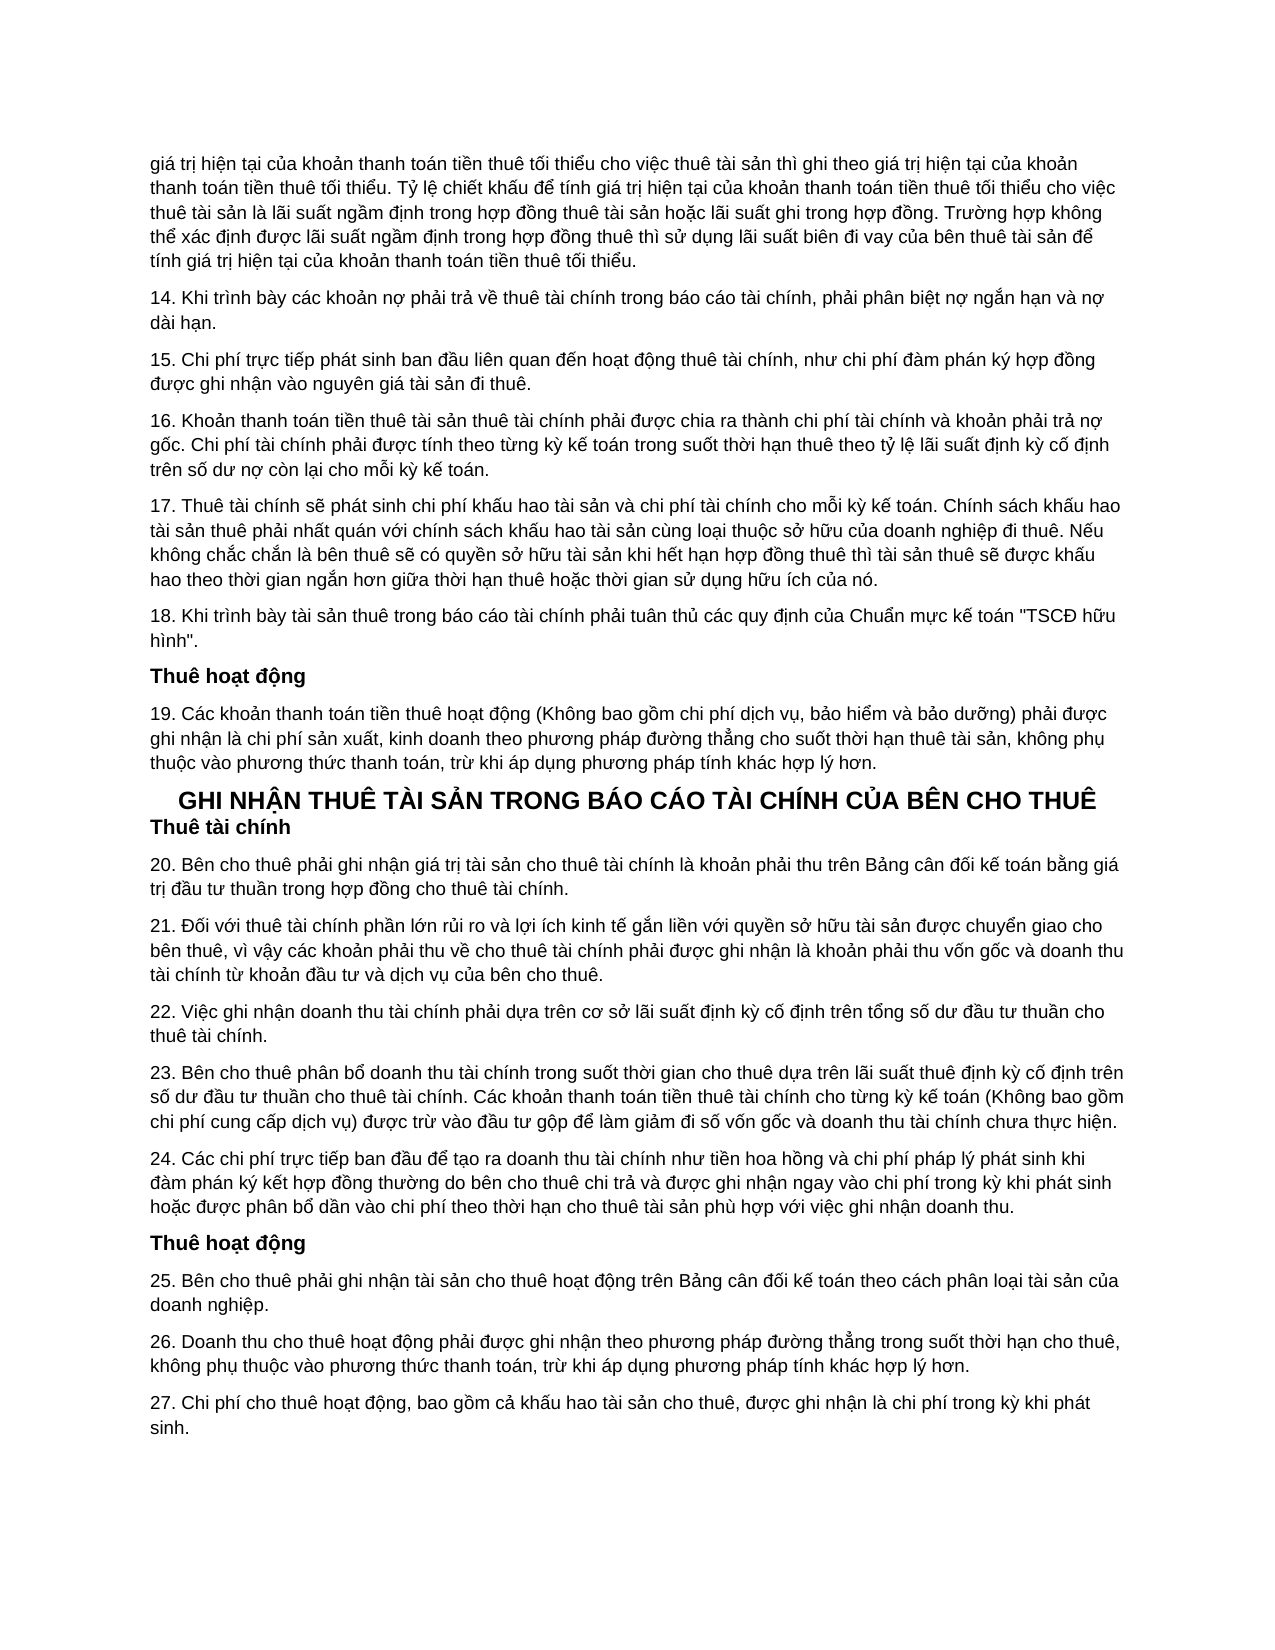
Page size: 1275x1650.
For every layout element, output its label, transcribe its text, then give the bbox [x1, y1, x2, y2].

subtitle Thuê hoạt động [150, 1230, 1125, 1254]
text 25. Bên cho thuê phải ghi nhận tài sản cho thuê hoạt động trên Bảng cân đối kế toán theo cách phân loại tài sản của doanh nghiệp. [150, 1267, 1125, 1316]
text GHI NHẬN THUÊ TÀI SẢN TRONG BÁO CÁO TÀI CHÍNH CỦA BÊN CHO THUÊ [150, 786, 1125, 814]
text 16. Khoản thanh toán tiền thuê tài sản thuê tài chính phải được chia ra thành chi phí tài chính và khoản phải trả nợ gốc. Chi phí tài chính phải được tính theo từng kỳ kế toán trong suốt thời hạn thuê theo tỷ lệ lãi suất định kỳ cố định trên số dư nợ còn lại cho mỗi kỳ kế toán. [150, 407, 1125, 480]
text 27. Chi phí cho thuê hoạt động, bao gồm cả khấu hao tài sản cho thuê, được ghi nhận là chi phí trong kỳ khi phát sinh. [150, 1389, 1125, 1438]
text 14. Khi trình bày các khoản nợ phải trả về thuê tài chính trong báo cáo tài chính, phải phân biệt nợ ngắn hạn và nợ dài hạn. [150, 284, 1125, 333]
text 24. Các chi phí trực tiếp ban đầu để tạo ra doanh thu tài chính như tiền hoa hồng và chi phí pháp lý phát sinh khi đàm phán ký kết hợp đồng thường do bên cho thuê chi trả và được ghi nhận ngay vào chi phí trong kỳ khi phát sinh hoặc được phân bổ dần vào chi phí theo thời hạn cho thuê tài sản phù hợp với việc ghi nhận doanh thu. [150, 1145, 1125, 1218]
text 18. Khi trình bày tài sản thuê trong báo cáo tài chính phải tuân thủ các quy định của Chuẩn mực kế toán "TSCĐ hữu hình". [150, 602, 1125, 651]
text 15. Chi phí trực tiếp phát sinh ban đầu liên quan đến hoạt động thuê tài chính, như chi phí đàm phán ký hợp đồng được ghi nhận vào nguyên giá tài sản đi thuê. [150, 346, 1125, 394]
subtitle Thuê hoạt động [150, 664, 1125, 688]
subtitle Thuê tài chính [150, 814, 1125, 838]
text 19. Các khoản thanh toán tiền thuê hoạt động (Không bao gồm chi phí dịch vụ, bảo hiểm và bảo dưỡng) phải được ghi nhận là chi phí sản xuất, kinh doanh theo phương pháp đường thẳng cho suốt thời hạn thuê tài sản, không phụ thuộc vào phương thức thanh toán, trừ khi áp dụng phương pháp tính khác hợp lý hơn. [150, 700, 1125, 773]
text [150, 150, 1125, 272]
text 17. Thuê tài chính sẽ phát sinh chi phí khấu hao tài sản và chi phí tài chính cho mỗi kỳ kế toán. Chính sách khấu hao tài sản thuê phải nhất quán với chính sách khấu hao tài sản cùng loại thuộc sở hữu của doanh nghiệp đi thuê. Nếu không chắc chắn là bên thuê sẽ có quyền sở hữu tài sản khi hết hạn hợp đồng thuê thì tài sản thuê sẽ được khấu hao theo thời gian ngắn hơn giữa thời hạn thuê hoặc thời gian sử dụng hữu ích của nó. [150, 492, 1125, 590]
text 20. Bên cho thuê phải ghi nhận giá trị tài sản cho thuê tài chính là khoản phải thu trên Bảng cân đối kế toán bằng giá trị đầu tư thuần trong hợp đồng cho thuê tài chính. [150, 851, 1125, 900]
text 21. Đối với thuê tài chính phần lớn rủi ro và lợi ích kinh tế gắn liền với quyền sở hữu tài sản được chuyển giao cho bên thuê, vì vậy các khoản phải thu về cho thuê tài chính phải được ghi nhận là khoản phải thu vốn gốc và doanh thu tài chính từ khoản đầu tư và dịch vụ của bên cho thuê. [150, 912, 1125, 985]
text 22. Việc ghi nhận doanh thu tài chính phải dựa trên cơ sở lãi suất định kỳ cố định trên tổng số dư đầu tư thuần cho thuê tài chính. [150, 998, 1125, 1047]
text 23. Bên cho thuê phân bổ doanh thu tài chính trong suốt thời gian cho thuê dựa trên lãi suất thuê định kỳ cố định trên số dư đầu tư thuần cho thuê tài chính. Các khoản thanh toán tiền thuê tài chính cho từng kỳ kế toán (Không bao gồm chi phí cung cấp dịch vụ) được trừ vào đầu tư gộp để làm giảm đi số vốn gốc và doanh thu tài chính chưa thực hiện. [150, 1059, 1125, 1132]
text 26. Doanh thu cho thuê hoạt động phải được ghi nhận theo phương pháp đường thẳng trong suốt thời hạn cho thuê, không phụ thuộc vào phương thức thanh toán, trừ khi áp dụng phương pháp tính khác hợp lý hơn. [150, 1328, 1125, 1377]
